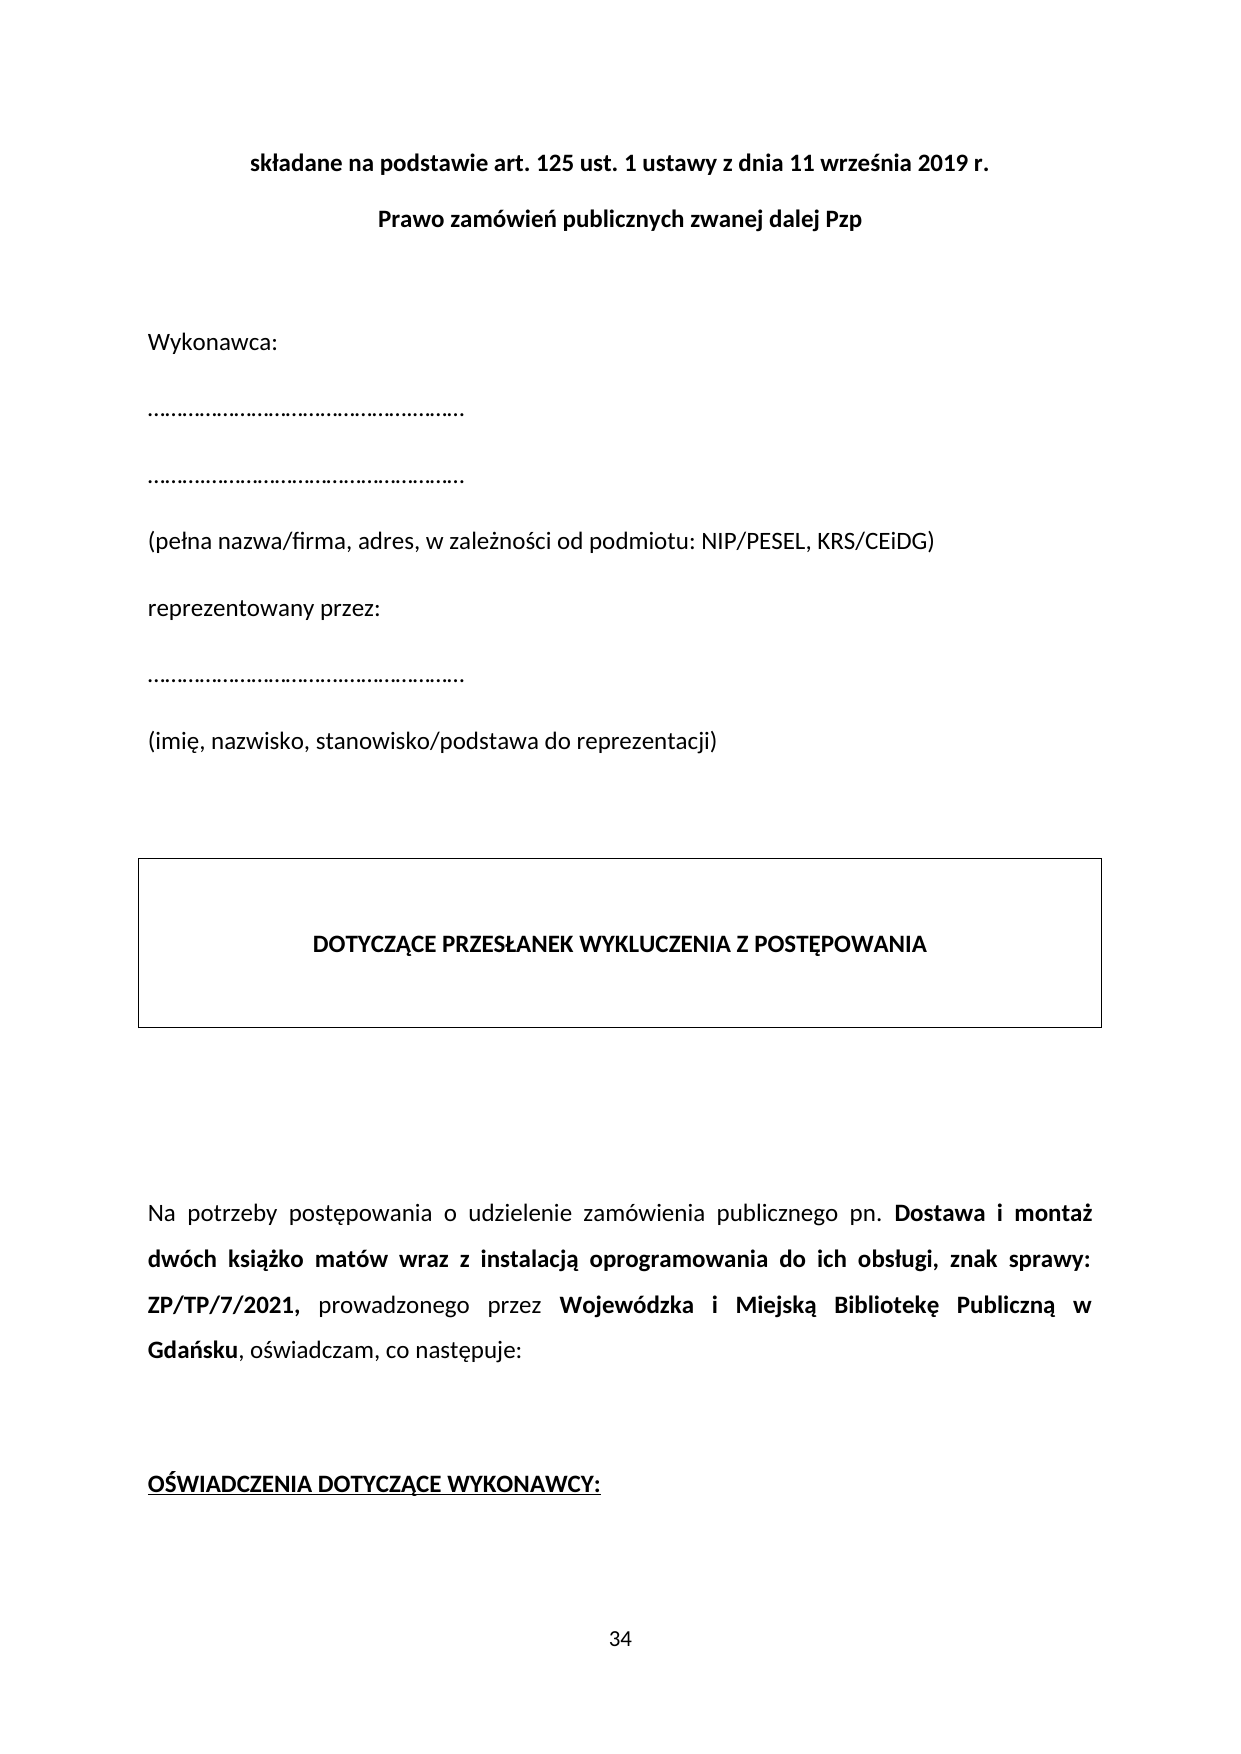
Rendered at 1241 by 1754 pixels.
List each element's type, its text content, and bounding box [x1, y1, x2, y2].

text Wykonawca: [148, 326, 1093, 356]
text reprezentowany przez: [148, 592, 1093, 623]
text (imię, nazwisko, stanowisko/podstawa do reprezentacji) [148, 725, 1093, 756]
text ……………………………………….……… [148, 392, 1093, 423]
text składane na podstawie art. 125 ust. 1 ustawy z dnia 11 września 2019 r. [148, 148, 1093, 178]
text (pełna nazwa/firma, adres, w zależności od podmiotu: NIP/PESEL, KRS/CEiDG) [148, 526, 1093, 556]
text ……….……………………………………… [148, 459, 1093, 489]
text DOTYCZĄCE PRZESŁANEK WYKLUCZENIA Z POSTĘPOWANIA [139, 925, 1101, 958]
text Na potrzeby postępowania o udzielenie zamówienia publicznego pn. Dostawa i montaż dwóch książko matów wraz z instalacją oprogramowania do ich obsługi, znak sprawy: ZP/TP/7/2021, prowadzonego przez Wojewódzka i Miejską Bibliotekę Publiczną w Gdańsku, oświadczam, co następuje: [148, 1197, 1093, 1365]
text …………………………….………………… [148, 659, 1093, 689]
text Prawo zamówień publicznych zwanej dalej Pzp [148, 203, 1093, 234]
text OŚWIADCZENIA DOTYCZĄCE WYKONAWCY: [148, 1468, 1093, 1498]
